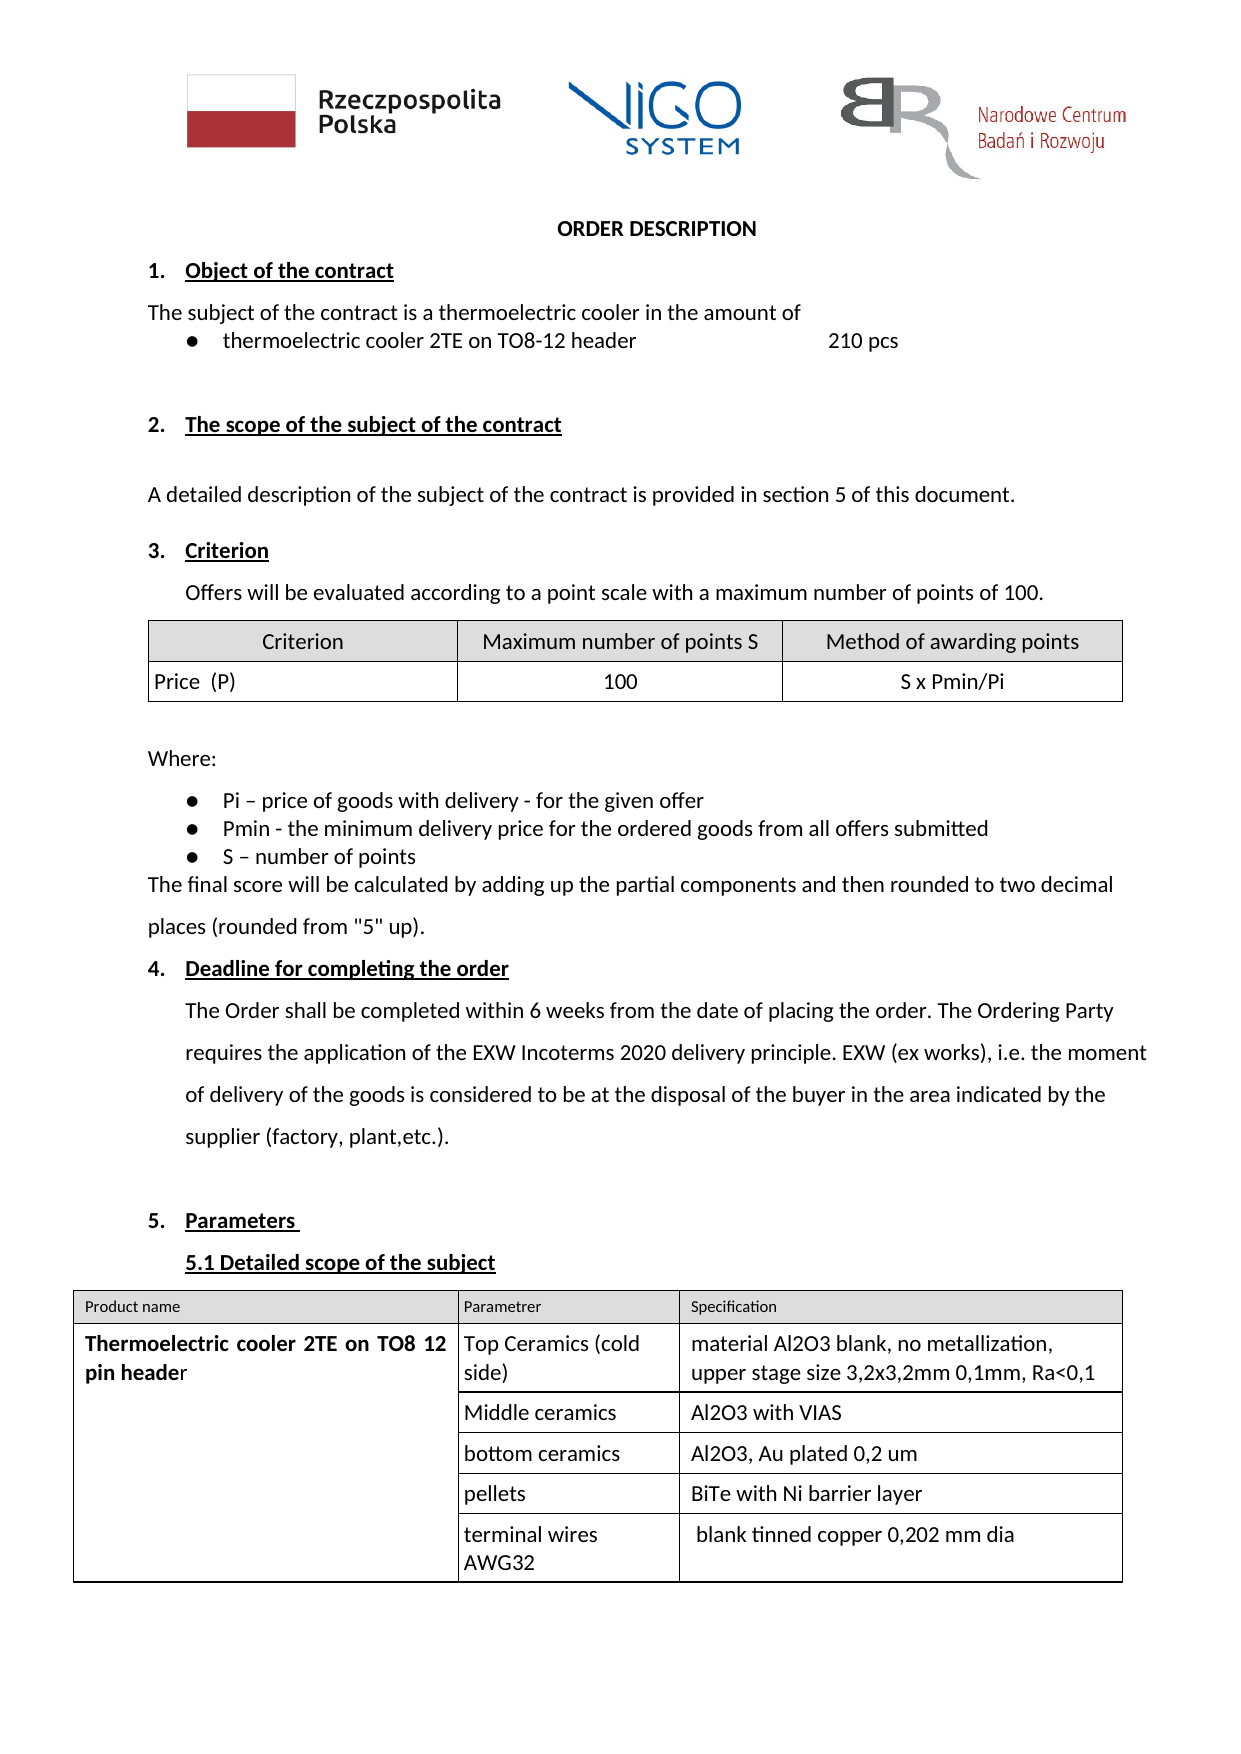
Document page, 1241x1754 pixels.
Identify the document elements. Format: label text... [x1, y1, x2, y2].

table_cell Price (P) [149, 662, 457, 701]
table_cell Top Ceramics (cold side) [459, 1324, 679, 1391]
table_header Criterion [149, 621, 457, 661]
table_cell blank tinned copper 0,202 mm dia [680, 1514, 1122, 1581]
table_cell pellets [459, 1474, 679, 1513]
list Object of the contract [148, 256, 1167, 284]
list Deadline for completing the order [148, 954, 1167, 982]
table_cell BiTe with Ni barrier layer [680, 1474, 1122, 1513]
text The final score will be calculated by adding up the partial components and then rounded to two decimal places (rounded from "5" up). [148, 870, 1167, 940]
table_header Maximum number of points S [458, 621, 782, 661]
text A detailed description of the subject of the contract is provided in section 5 of this document. [148, 480, 1167, 508]
table_cell S x Pmin/Pi [783, 662, 1122, 701]
table_cell bottom ceramics [459, 1433, 679, 1472]
table_header Specification [680, 1291, 1122, 1323]
picture [184, 73, 1130, 185]
table_cell material Al2O3 blank, no metallization, upper stage size 3,2x3,2mm 0,1mm, Ra<0,1 [680, 1324, 1122, 1391]
table_cell Al2O3 with VIAS [680, 1393, 1122, 1432]
table_cell Al2O3, Au plated 0,2 um [680, 1433, 1122, 1472]
table_cell Thermoelectric cooler 2TE on TO8 12 pin header [74, 1324, 458, 1581]
text 5.1 Detailed scope of the subject [185, 1248, 1167, 1276]
list Pmin - the minimum delivery price for the ordered goods from all offers submitted [185, 814, 1167, 842]
text The Order shall be completed within 6 weeks from the date of placing the order. The Ordering Party requires the application of the EXW Incoterms 2020 delivery principle. EXW (ex works), i.e. the moment of delivery of the goods is considered to be at the disposal of the buyer in the area indicated by the supplier (factory, plant,etc.). [185, 996, 1167, 1150]
table_header Product name [74, 1291, 458, 1323]
table_cell Middle ceramics [459, 1393, 679, 1432]
list Criterion [148, 536, 1167, 564]
table_cell 100 [458, 662, 782, 701]
list Parameters [148, 1206, 1167, 1234]
text Where: [148, 744, 1167, 772]
table_header Method of awarding points [783, 621, 1122, 661]
list Pi – price of goods with delivery - for the given offer [185, 786, 1167, 814]
text The subject of the contract is a thermoelectric cooler in the amount of [148, 298, 1167, 326]
text Offers will be evaluated according to a point scale with a maximum number of points of 100. [185, 578, 1167, 606]
table_cell terminal wires AWG32 [459, 1514, 679, 1581]
text ORDER DESCRIPTION [148, 214, 1167, 242]
list The scope of the subject of the contract [148, 410, 1167, 438]
list S – number of points [185, 842, 1167, 870]
list thermoelectric cooler 2TE on TO8-12 header 210 pcs [185, 326, 1167, 354]
table_header Parametrer [459, 1291, 679, 1323]
